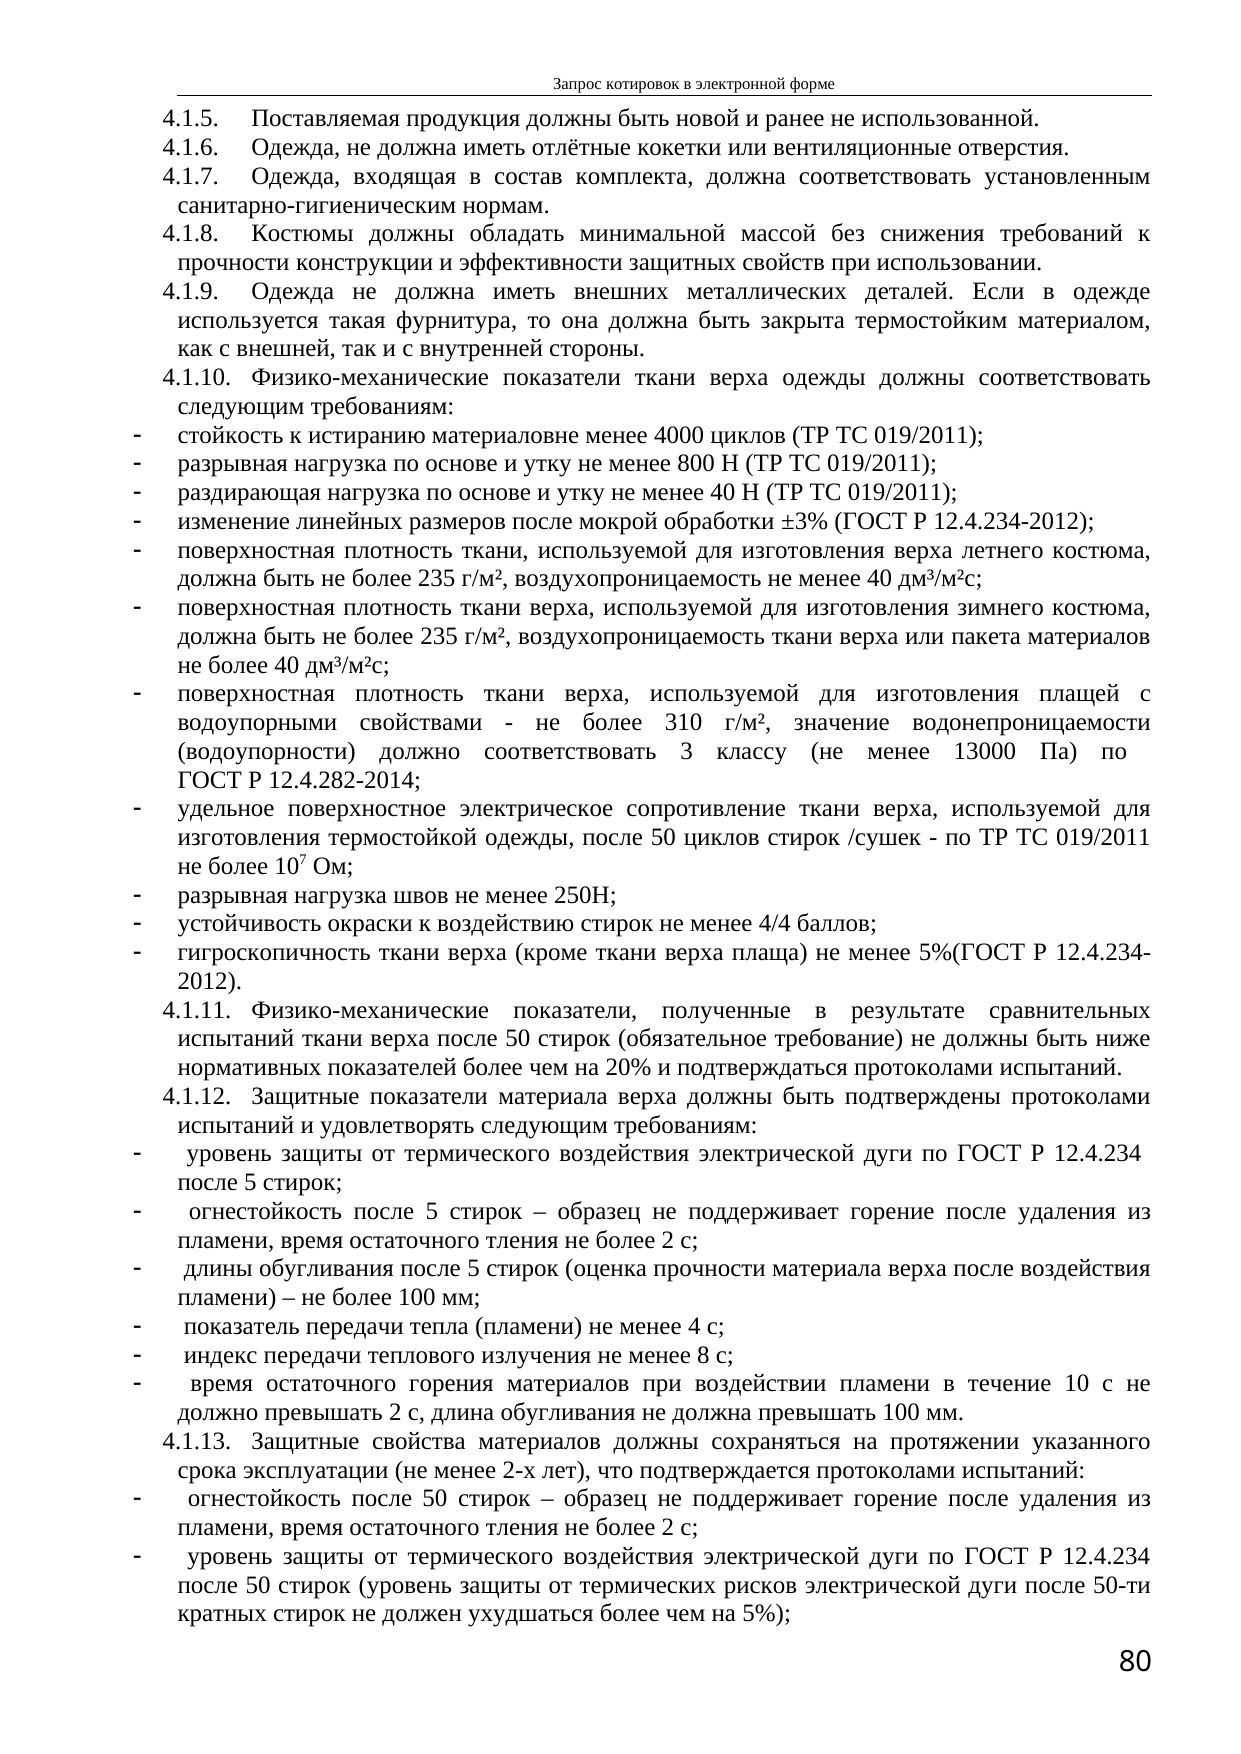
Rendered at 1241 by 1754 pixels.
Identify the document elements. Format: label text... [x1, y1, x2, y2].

list удельное поверхностное электрическое сопротивление ткани верха, используемой для изготовления термостойкой одежды, после 50 циклов стирок /сушек - по ТР ТС 019/2011 не более 107 Ом; [133, 793, 1152, 880]
list гигроскопичность ткани верха (кроме ткани верха плаща) не менее 5%(ГОСТ Р 12.4.234-2012). [133, 937, 1152, 995]
list огнестойкость после 5 стирок – образец не поддерживает горение после удаления из пламени, время остаточного тления не более 2 с; [133, 1196, 1152, 1253]
list уровень защиты от термического воздействия электрической дуги по ГОСТ Р 12.4.234 после 50 стирок (уровень защиты от термических рисков электрической дуги после 50-ти кратных стирок не должен ухудшаться более чем на 5%); [133, 1541, 1152, 1627]
list Одежда, входящая в состав комплекта, должна соответствовать установленным санитарно-гигиеническим нормам. [162, 161, 1152, 218]
list длины обугливания после 5 стирок (оценка прочности материала верха после воздействия пламени) – не более 100 мм; [133, 1253, 1152, 1311]
list Защитные показатели материала верха должны быть подтверждены протоколами испытаний и удовлетворять следующим требованиям: [162, 1081, 1152, 1138]
list устойчивость окраски к воздействию стирок не менее 4/4 баллов; [133, 908, 1152, 937]
list изменение линейных размеров после мокрой обработки ±3% (ГОСТ Р 12.4.234-2012); [133, 506, 1152, 535]
list Костюмы должны обладать минимальной массой без снижения требований к прочности конструкции и эффективности защитных свойств при использовании. [162, 218, 1152, 276]
list Защитные свойства материалов должны сохраняться на протяжении указанного срока эксплуатации (не менее 2-х лет), что подтверждается протоколами испытаний: [162, 1426, 1152, 1483]
list стойкость к истиранию материаловне менее 4000 циклов (ТР ТС 019/2011); [133, 420, 1152, 448]
list время остаточного горения материалов при воздействии пламени в течение 10 с не должно превышать 2 с, длина обугливания не должна превышать 100 мм. [133, 1368, 1152, 1426]
list уровень защиты от термического воздействия электрической дуги по ГОСТ Р 12.4.234 после 5 стирок; [133, 1138, 1152, 1196]
list поверхностная плотность ткани верха, используемой для изготовления плащей с водоупорными свойствами - не более 310 г/м², значение водонепроницаемости (водоупорности) должно соответствовать 3 классу (не менее 13000 Па) по ГОСТ Р 12.4.282-2014; [133, 678, 1152, 793]
list показатель передачи тепла (пламени) не менее 4 с; [133, 1311, 1152, 1340]
list поверхностная плотность ткани верха, используемой для изготовления зимнего костюма, должна быть не более 235 г/м², воздухопроницаемость ткани верха или пакета материалов не более 40 дм³/м²с; [133, 592, 1152, 678]
list Одежда не должна иметь внешних металлических деталей. Если в одежде используется такая фурнитура, то она должна быть закрыта термостойким материалом, как с внешней, так и с внутренней стороны. [162, 276, 1152, 362]
list индекс передачи теплового излучения не менее 8 с; [133, 1340, 1152, 1368]
list Физико-механические показатели, полученные в результате сравнительных испытаний ткани верха после 50 стирок (обязательное требование) не должны быть ниже нормативных показателей более чем на 20% и подтверждаться протоколами испытаний. [162, 995, 1152, 1081]
list огнестойкость после 50 стирок – образец не поддерживает горение после удаления из пламени, время остаточного тления не более 2 с; [133, 1483, 1152, 1541]
list Поставляемая продукция должны быть новой и ранее не использованной. [162, 103, 1152, 132]
list раздирающая нагрузка по основе и утку не менее 40 Н (ТР ТС 019/2011); [133, 477, 1152, 506]
list разрывная нагрузка швов не менее 250Н; [133, 880, 1152, 908]
list Одежда, не должна иметь отлётные кокетки или вентиляционные отверстия. [162, 132, 1152, 161]
list поверхностная плотность ткани, используемой для изготовления верха летнего костюма, должна быть не более 235 г/м², воздухопроницаемость не менее 40 дм³/м²с; [133, 535, 1152, 592]
list Физико-механические показатели ткани верха одежды должны соответствовать следующим требованиям: [162, 362, 1152, 420]
list разрывная нагрузка по основе и утку не менее 800 Н (ТР ТС 019/2011); [133, 448, 1152, 477]
